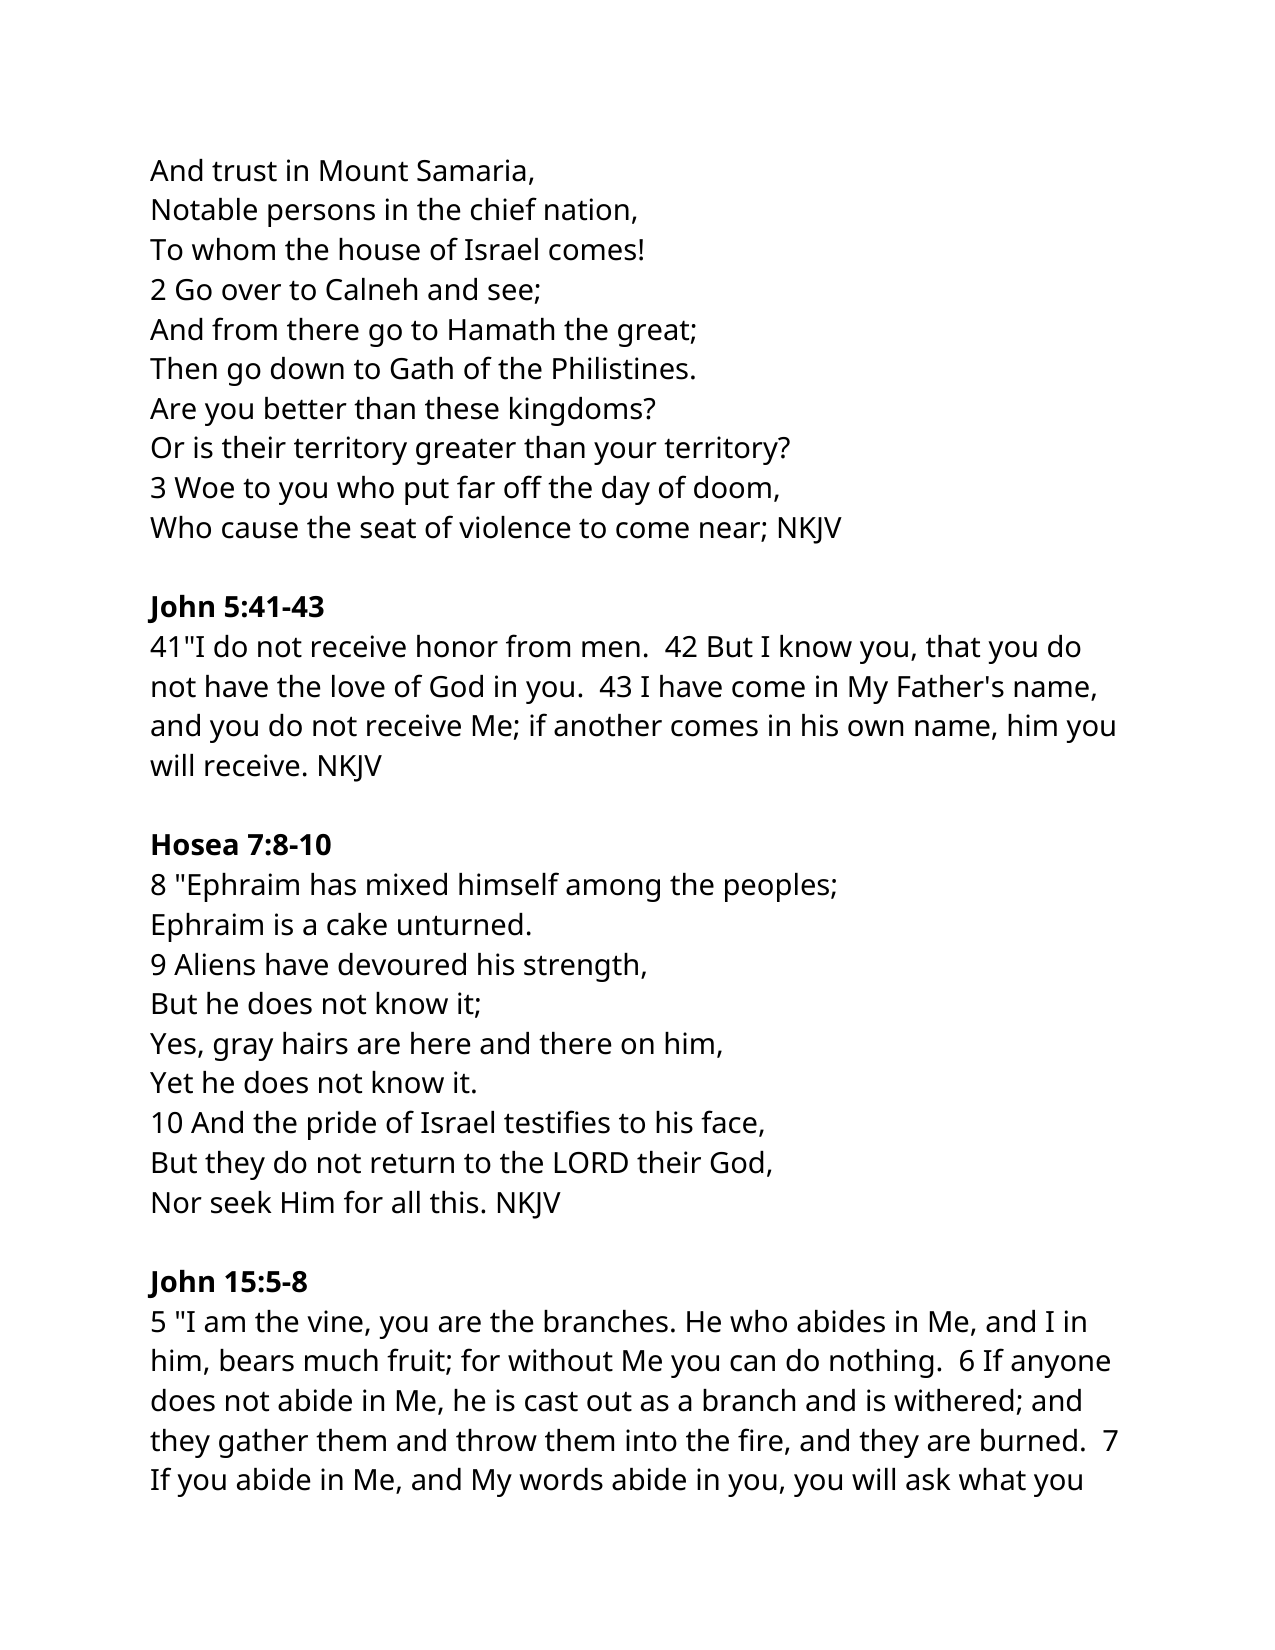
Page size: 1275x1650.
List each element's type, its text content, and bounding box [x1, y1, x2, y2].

text John 15:5-8 [150, 1261, 1125, 1301]
text 41"I do not receive honor from men. 42 But I know you, that you do not have the love of God in you. 43 I have come in My Father's name, and you do not receive Me; if another comes in his own name, him you will receive. NKJV [150, 626, 1125, 785]
text Ephraim is a cake unturned. [150, 904, 1125, 944]
text To whom the house of Israel comes! [150, 229, 1125, 269]
text And from there go to Hamath the great; [150, 309, 1125, 348]
text 10 And the pride of Israel testifies to his face, [150, 1102, 1125, 1142]
text 3 Woe to you who put far off the day of doom, [150, 467, 1125, 507]
text Nor seek Him for all this. NKJV [150, 1182, 1125, 1222]
text 9 Aliens have devoured his strength, [150, 944, 1125, 983]
text But they do not return to the LORD their God, [150, 1142, 1125, 1182]
text Yes, gray hairs are here and there on him, [150, 1023, 1125, 1063]
text 2 Go over to Calneh and see; [150, 269, 1125, 309]
text Then go down to Gath of the Philistines. [150, 348, 1125, 388]
text Who cause the seat of violence to come near; NKJV [150, 507, 1125, 547]
text Are you better than these kingdoms? [150, 388, 1125, 428]
text Yet he does not know it. [150, 1063, 1125, 1102]
text 8 "Ephraim has mixed himself among the peoples; [150, 864, 1125, 904]
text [150, 1301, 1125, 1499]
text But he does not know it; [150, 983, 1125, 1023]
text Or is their territory greater than your territory? [150, 428, 1125, 467]
text Hosea 7:8-10 [150, 825, 1125, 864]
text And trust in Mount Samaria, [150, 150, 1125, 190]
text John 5:41-43 [150, 587, 1125, 626]
text Notable persons in the chief nation, [150, 190, 1125, 229]
